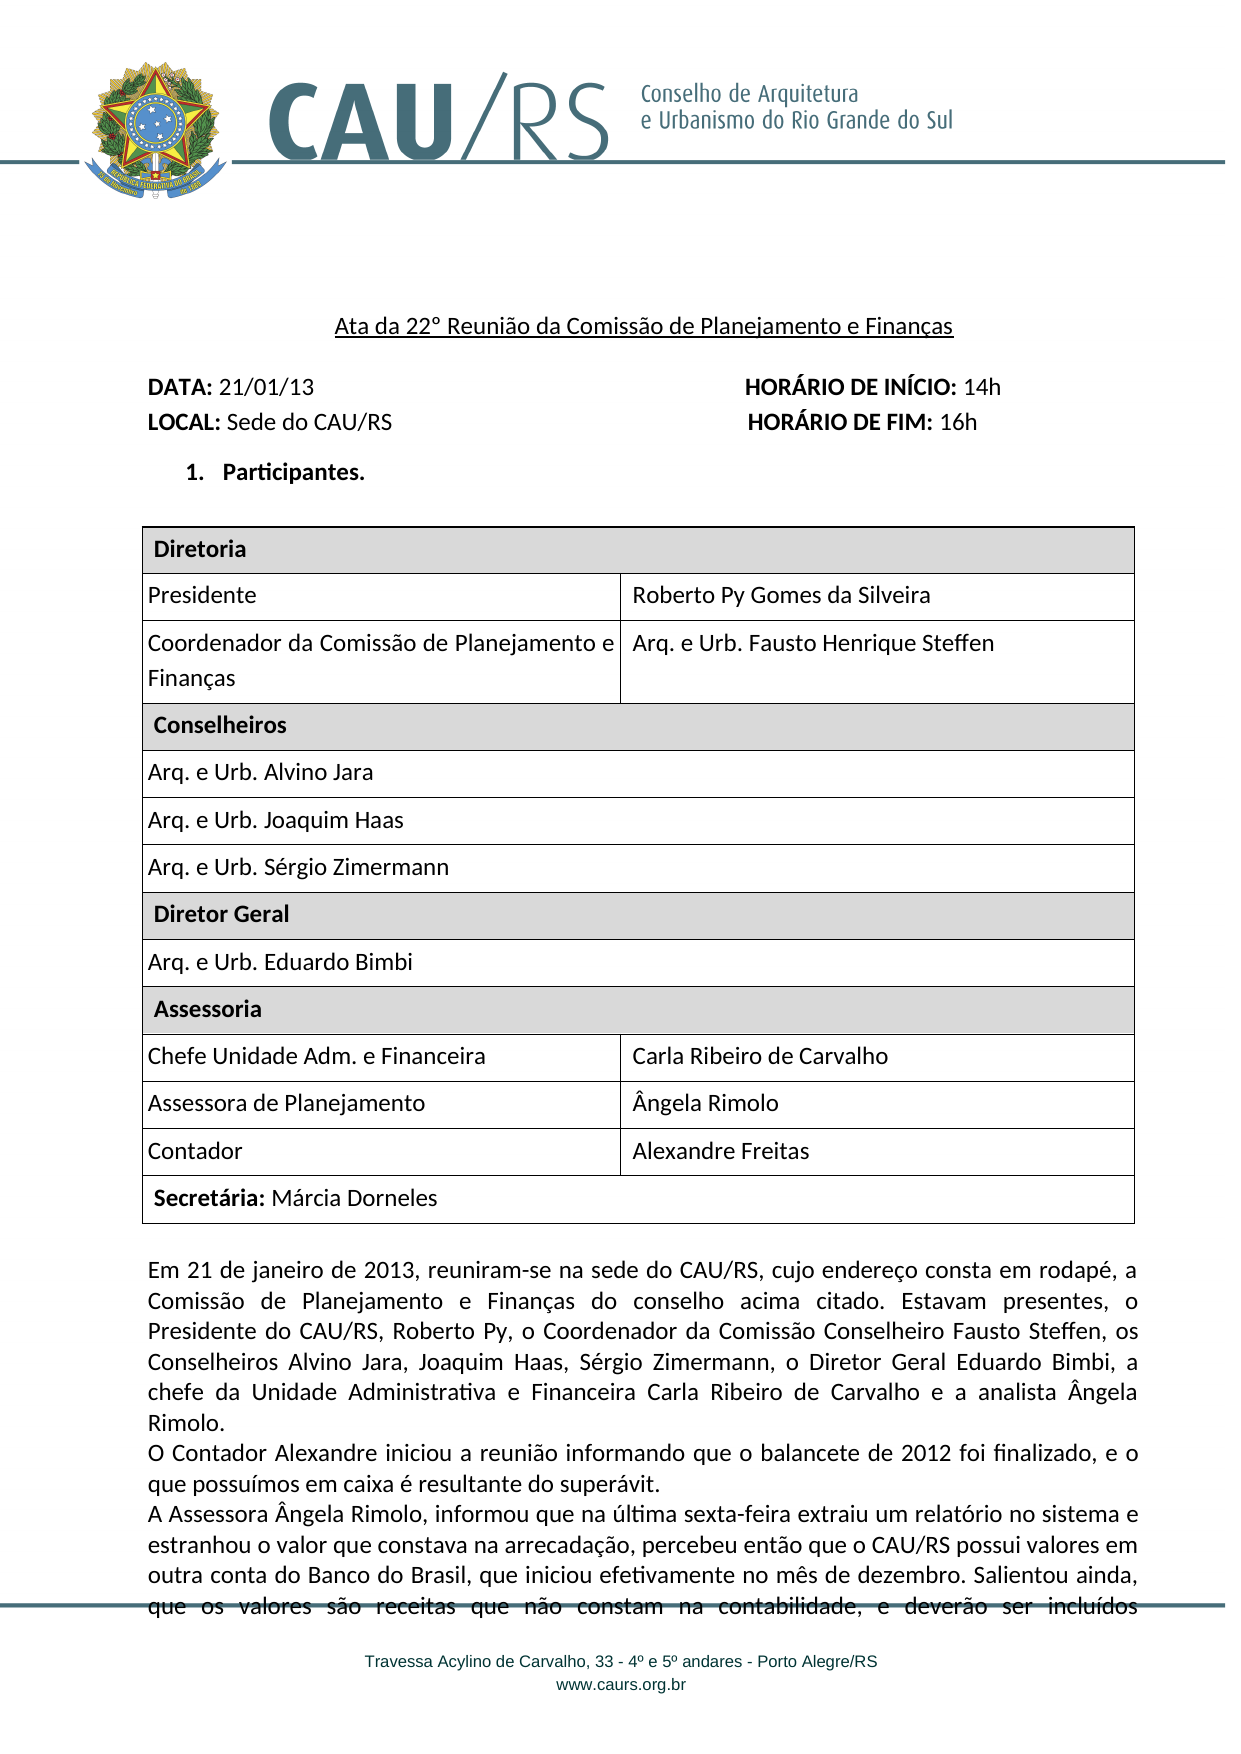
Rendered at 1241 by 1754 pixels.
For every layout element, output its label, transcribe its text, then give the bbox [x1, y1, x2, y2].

table_cell Contador [143, 1129, 620, 1175]
table_cell Arq. e Urb. Eduardo Bimbi [143, 940, 1134, 986]
table_cell Arq. e Urb. Joaquim Haas [143, 798, 1134, 844]
table_cell Secretária: Márcia Dorneles [143, 1176, 1134, 1223]
list Participantes. [185, 456, 1140, 487]
table_cell Assessora de Planejamento [143, 1082, 620, 1128]
text LOCAL: Sede do CAU/RS HORÁRIO DE FIM: 16h [148, 406, 1155, 437]
table_cell Carla Ribeiro de Carvalho [621, 1035, 1134, 1081]
table_cell Coordenador da Comissão de Planejamento e Finanças [143, 621, 620, 702]
table_cell Ângela Rimolo [621, 1082, 1134, 1128]
table_cell Alexandre Freitas [621, 1129, 1134, 1175]
text Ata da 22º Reunião da Comissão de Planejamento e Finanças [148, 310, 1140, 341]
text DATA: 21/01/13 HORÁRIO DE INÍCIO: 14h [148, 371, 1155, 402]
table_cell Arq. e Urb. Sérgio Zimermann [143, 845, 1134, 892]
table_cell Arq. e Urb. Alvino Jara [143, 751, 1134, 797]
table_cell Conselheiros [143, 704, 1134, 750]
table_cell Diretor Geral [143, 893, 1134, 939]
picture [0, 0, 1226, 1608]
text O Contador Alexandre iniciou a reunião informando que o balancete de 2012 foi finalizado, e o que possuímos em caixa é resultante do superávit. [148, 1437, 1140, 1498]
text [148, 1498, 1140, 1621]
table_cell Assessoria [143, 987, 1134, 1033]
text Em 21 de janeiro de 2013, reuniram-se na sede do CAU/RS, cujo endereço consta em rodapé, a Comissão de Planejamento e Finanças do conselho acima citado. Estavam presentes, o Presidente do CAU/RS, Roberto Py, o Coordenador da Comissão Conselheiro Fausto Steffen, os Conselheiros Alvino Jara, Joaquim Haas, Sérgio Zimermann, o Diretor Geral Eduardo Bimbi, a chefe da Unidade Administrativa e Financeira Carla Ribeiro de Carvalho e a analista Ângela Rimolo. [148, 1254, 1140, 1437]
table_cell Presidente [143, 574, 620, 620]
table_cell Arq. e Urb. Fausto Henrique Steffen [621, 621, 1134, 702]
table_header Diretoria [143, 528, 1134, 573]
table_cell Roberto Py Gomes da Silveira [621, 574, 1134, 620]
table_cell Chefe Unidade Adm. e Financeira [143, 1035, 620, 1081]
